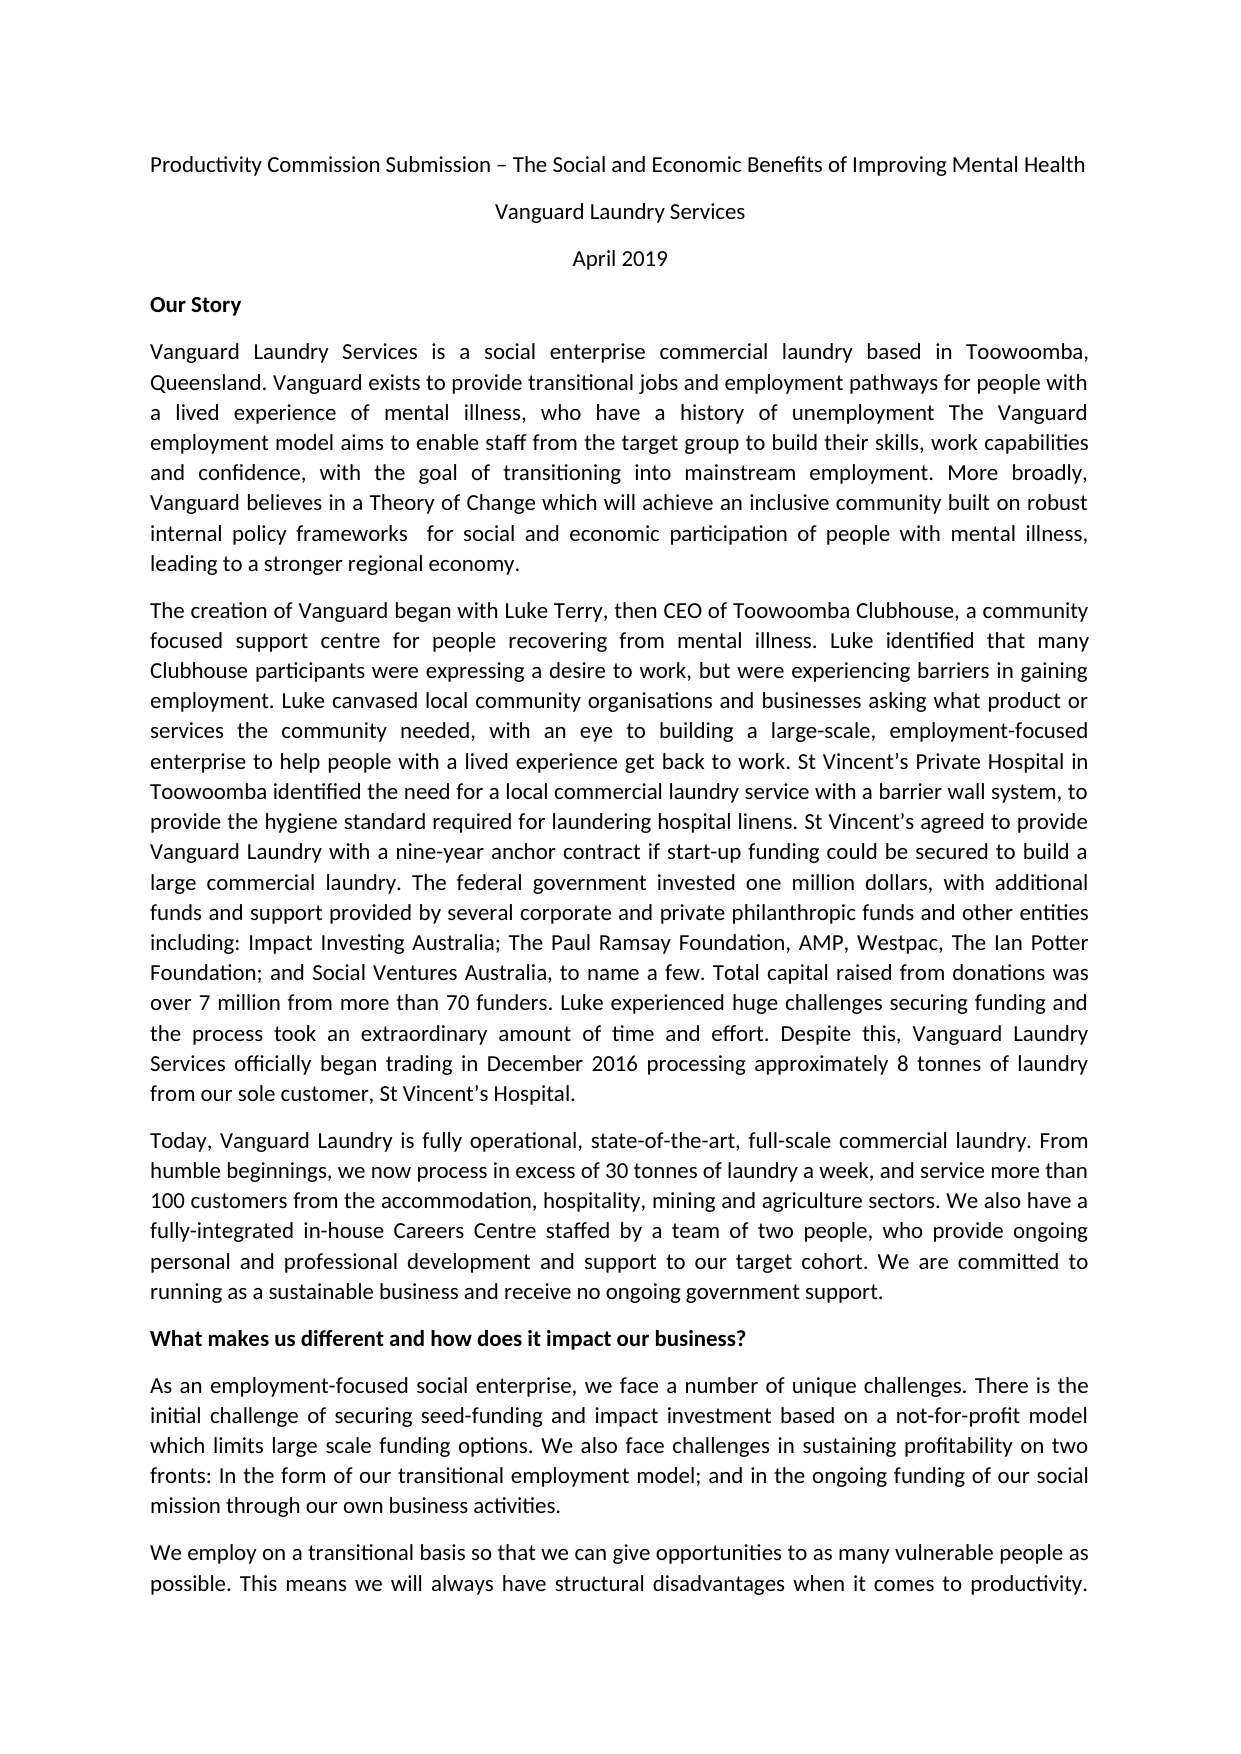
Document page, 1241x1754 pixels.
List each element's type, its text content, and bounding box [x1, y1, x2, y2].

text April 2019 [150, 244, 1090, 272]
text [150, 1538, 1090, 1597]
text Productivity Commission Submission – The Social and Economic Benefits of Improving Mental Health [150, 150, 1090, 178]
text As an employment-focused social enterprise, we face a number of unique challenges. There is the initial challenge of securing seed-funding and impact investment based on a not-for-profit model which limits large scale funding options. We also face challenges in sustaining profitability on two fronts: In the form of our transitional employment model; and in the ongoing funding of our social mission through our own business activities. [150, 1371, 1090, 1520]
text Vanguard Laundry Services [150, 197, 1090, 225]
text The creation of Vanguard began with Luke Terry, then CEO of Toowoomba Clubhouse, a community focused support centre for people recovering from mental illness. Luke identified that many Clubhouse participants were expressing a desire to work, but were experiencing barriers in gaining employment. Luke canvased local community organisations and businesses asking what product or services the community needed, with an eye to building a large-scale, employment-focused enterprise to help people with a lived experience get back to work. St Vincent’s Private Hospital in Toowoomba identified the need for a local commercial laundry service with a barrier wall system, to provide the hygiene standard required for laundering hospital linens. St Vincent’s agreed to provide Vanguard Laundry with a nine-year anchor contract if start-up funding could be secured to build a large commercial laundry. The federal government invested one million dollars, with additional funds and support provided by several corporate and private philanthropic funds and other entities including: Impact Investing Australia; The Paul Ramsay Foundation, AMP, Westpac, The Ian Potter Foundation; and Social Ventures Australia, to name a few. Total capital raised from donations was over 7 million from more than 70 funders. Luke experienced huge challenges securing funding and the process took an extraordinary amount of time and effort. Despite this, Vanguard Laundry Services officially began trading in December 2016 processing approximately 8 tonnes of laundry from our sole customer, St Vincent’s Hospital. [150, 596, 1090, 1107]
text Our Story [150, 291, 1090, 319]
text What makes us different and how does it impact our business? [150, 1324, 1090, 1352]
text Vanguard Laundry Services is a social enterprise commercial laundry based in Toowoomba, Queensland. Vanguard exists to provide transitional jobs and employment pathways for people with a lived experience of mental illness, who have a history of unemployment The Vanguard employment model aims to enable staff from the target group to build their skills, work capabilities and confidence, with the goal of transitioning into mainstream employment. More broadly, Vanguard believes in a Theory of Change which will achieve an inclusive community built on robust internal policy frameworks for social and economic participation of people with mental illness, leading to a stronger regional economy. [150, 337, 1090, 577]
text Today, Vanguard Laundry is fully operational, state-of-the-art, full-scale commercial laundry. From humble beginnings, we now process in excess of 30 tonnes of laundry a week, and service more than 100 customers from the accommodation, hospitality, mining and agriculture sectors. We also have a fully-integrated in-house Careers Centre staffed by a team of two people, who provide ongoing personal and professional development and support to our target cohort. We are committed to running as a sustainable business and receive no ongoing government support. [150, 1126, 1090, 1305]
